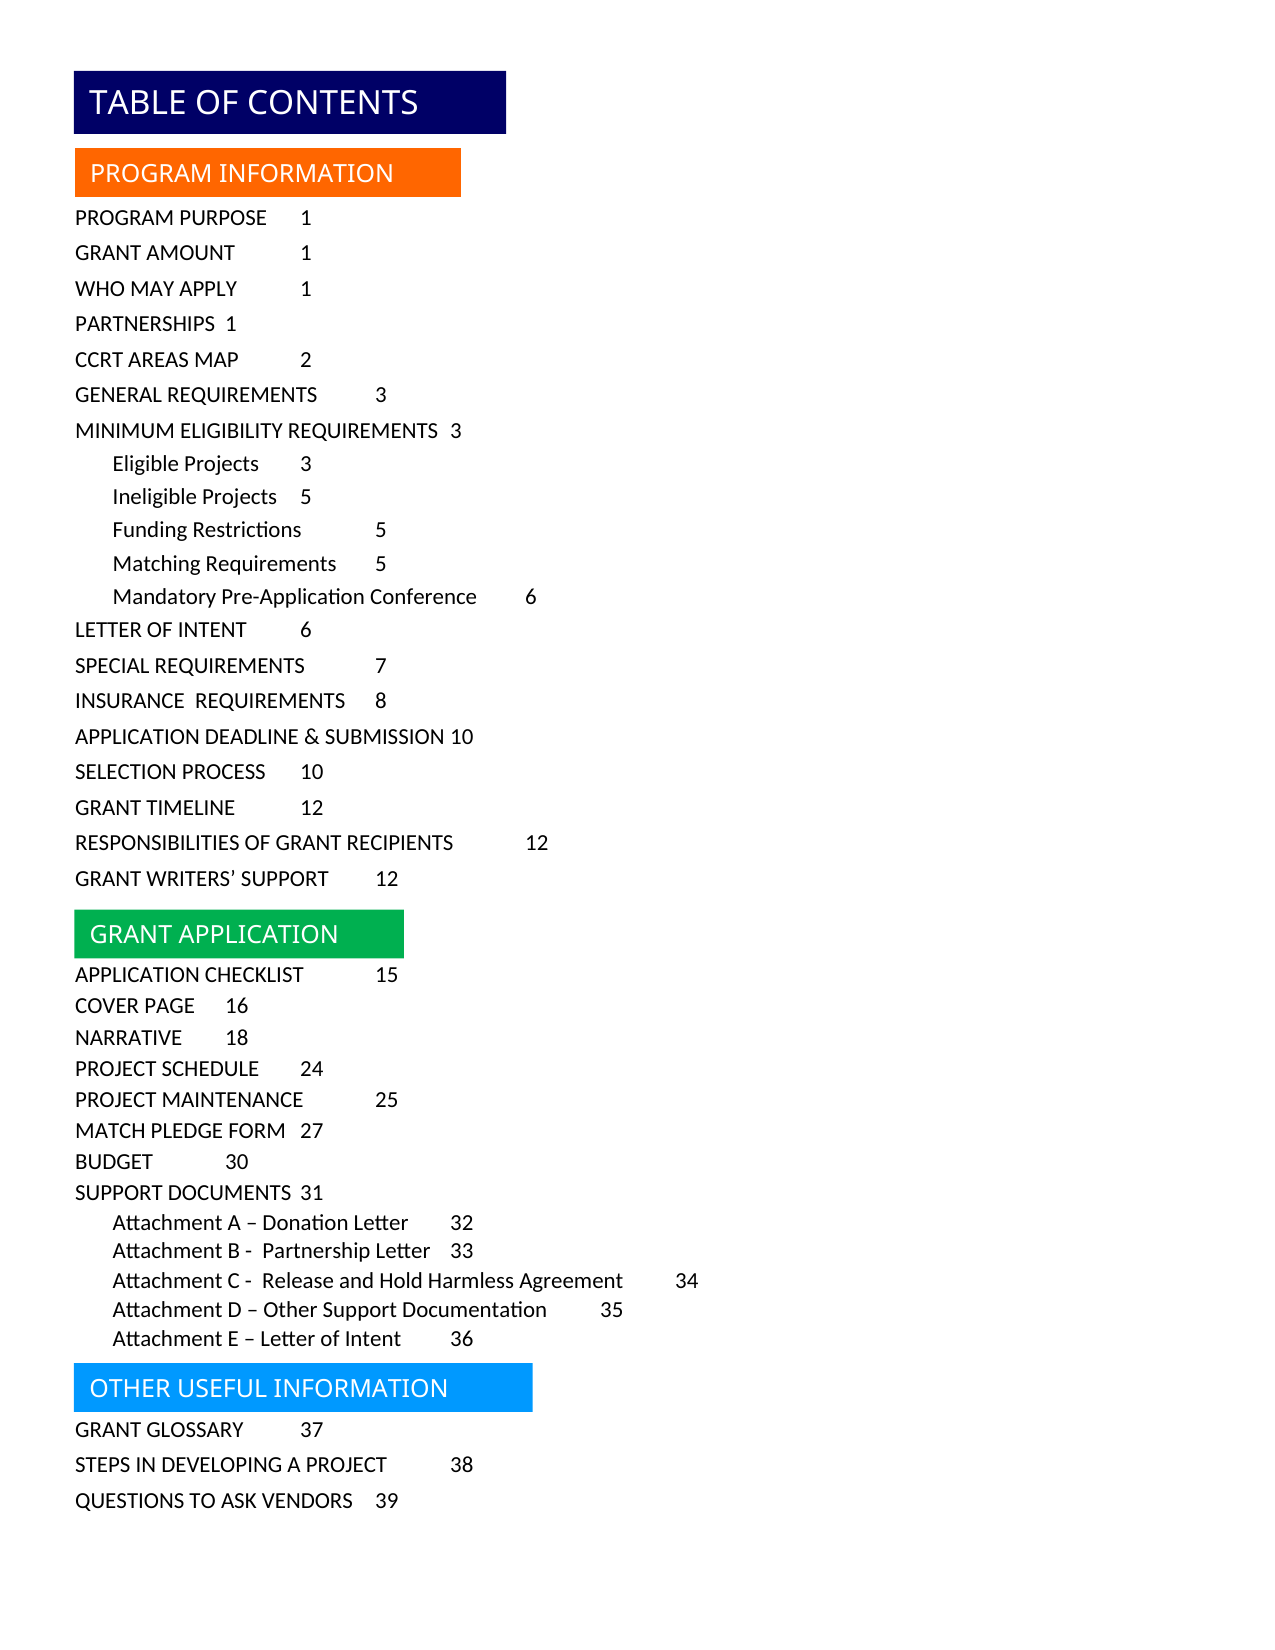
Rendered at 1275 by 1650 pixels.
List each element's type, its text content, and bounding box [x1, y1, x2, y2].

text QUESTIONS TO ASK VENDORS 39 [75, 1486, 1183, 1514]
text STEPS IN DEVELOPING A PROJECT 38 [75, 1451, 1183, 1478]
text GRANT GLOSSARY 37 [75, 1415, 1183, 1443]
